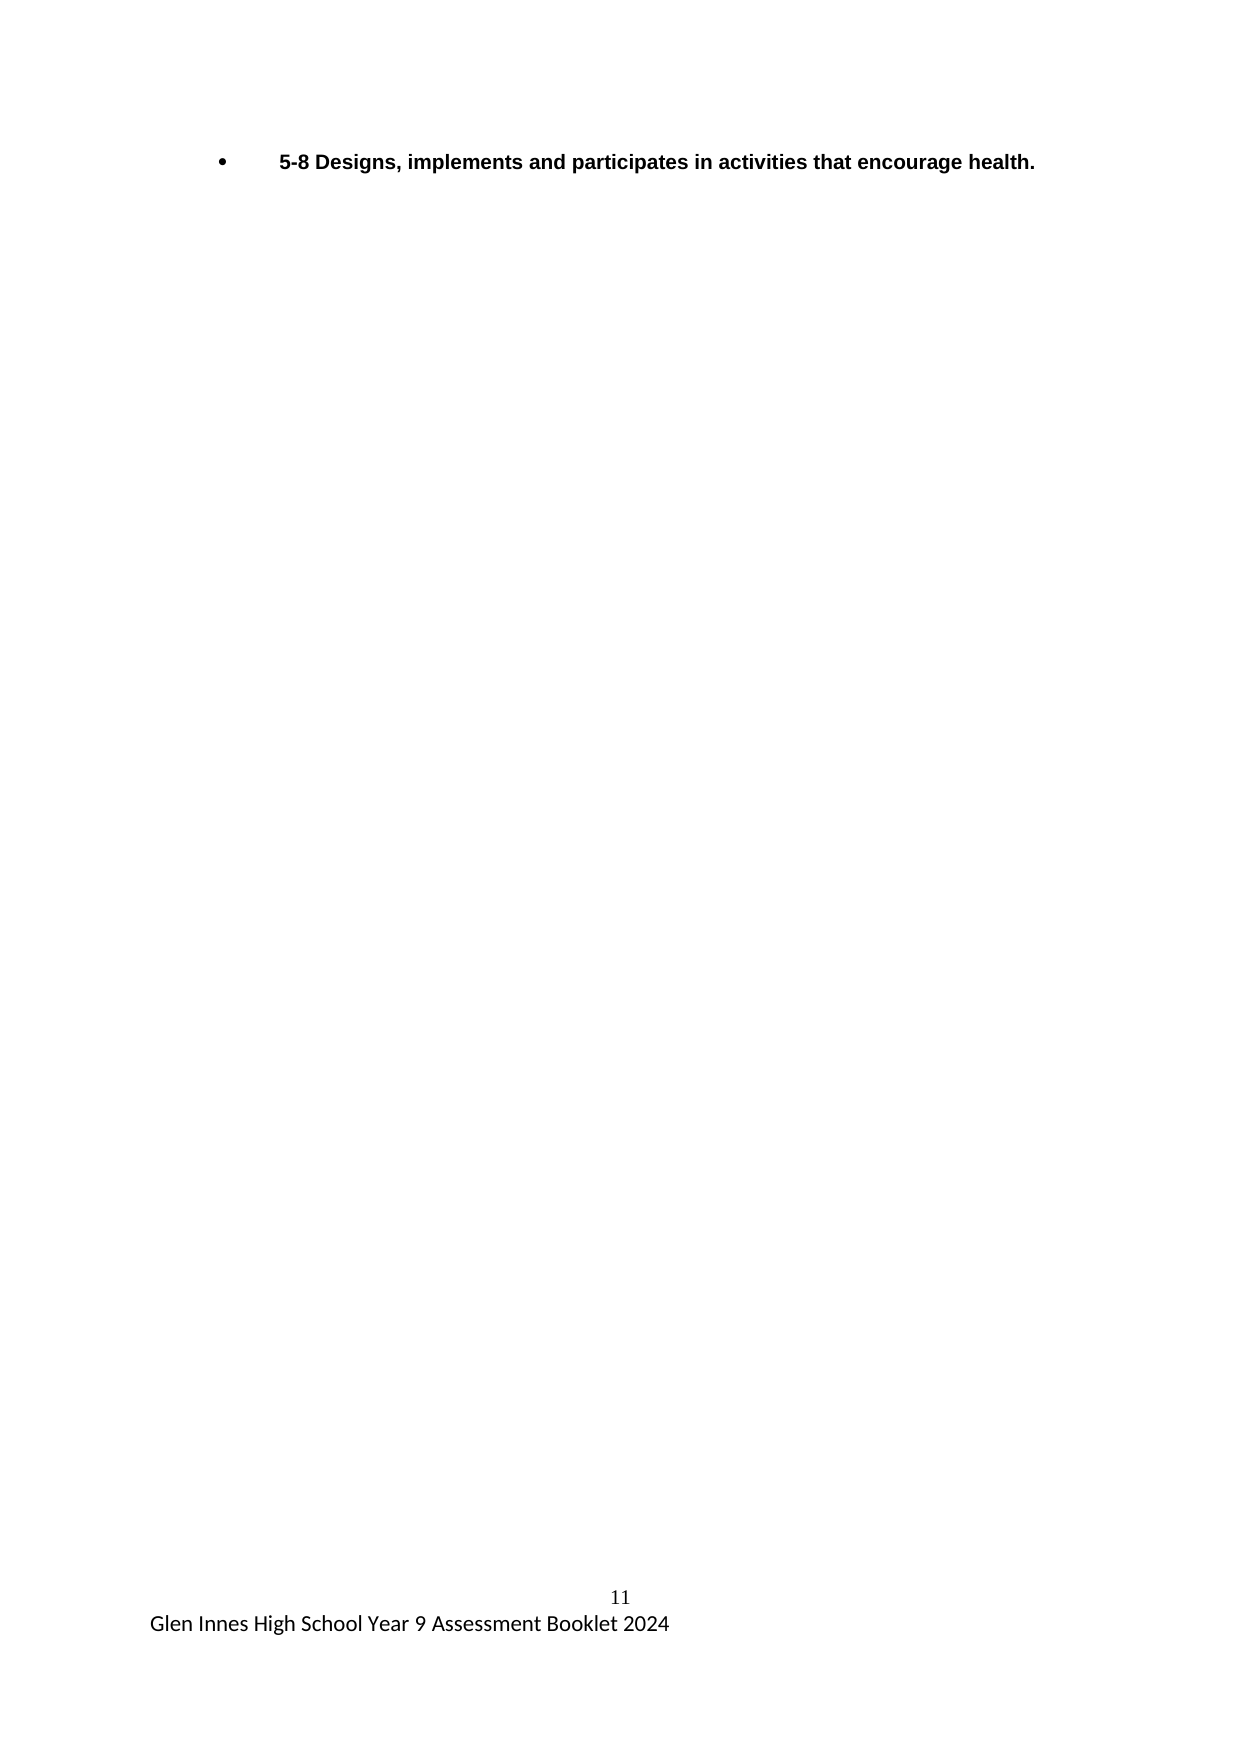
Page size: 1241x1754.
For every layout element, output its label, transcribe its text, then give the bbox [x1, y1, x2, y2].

title 5-8 Designs, implements and participates in activities that encourage health.Electives 2024 Glen Innes High School [165, 150, 1090, 174]
